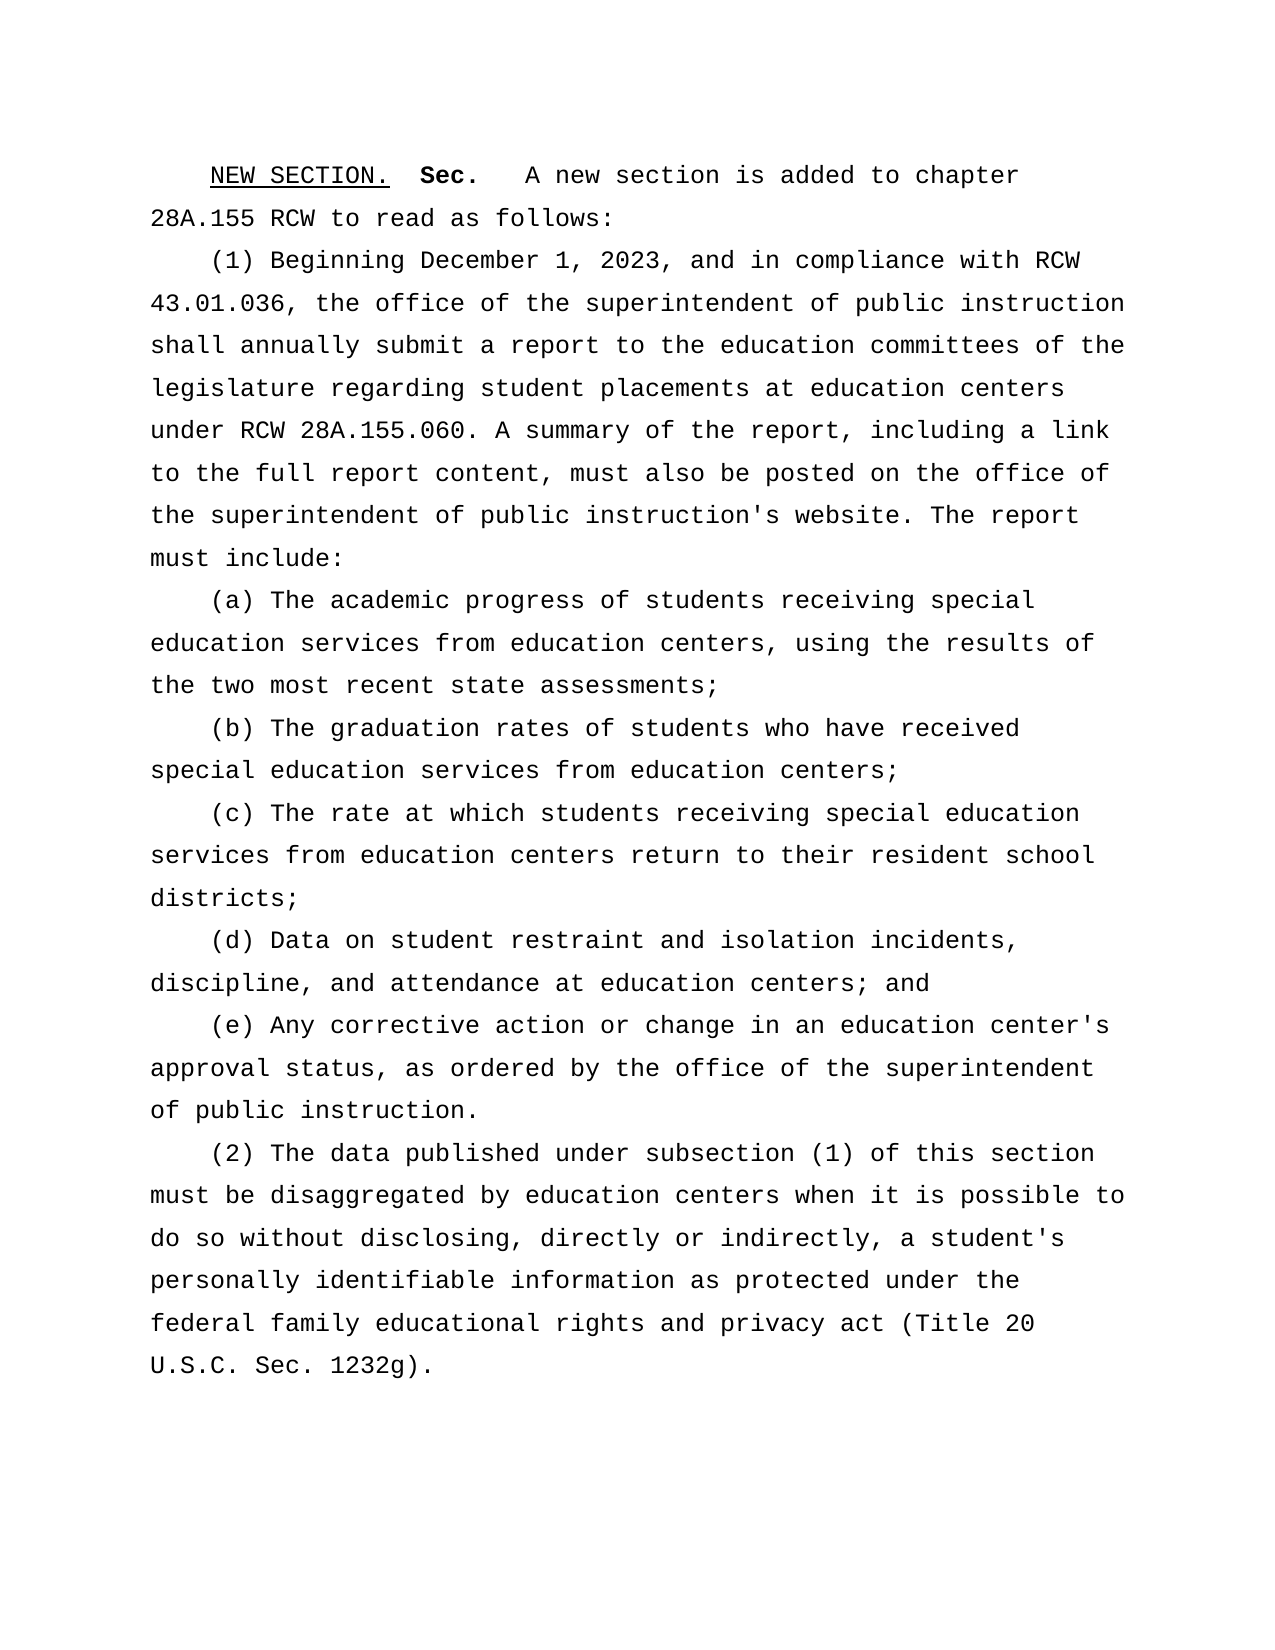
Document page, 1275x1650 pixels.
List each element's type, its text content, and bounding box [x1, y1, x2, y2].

text (d) Data on student restraint and isolation incidents, discipline, and attendance at education centers; and [150, 915, 1125, 1000]
text (1) Beginning December 1, 2023, and in compliance with RCW 43.01.036, the office of the superintendent of public instruction shall annually submit a report to the education committees of the legislature regarding student placements at education centers under RCW 28A.155.060. A summary of the report, including a link to the full report content, must also be posted on the office of the superintendent of public instruction's website. The report must include: [150, 235, 1125, 575]
text (a) The academic progress of students receiving special education services from education centers, using the results of the two most recent state assessments; [150, 575, 1125, 702]
text NEW SECTION. Sec. A new section is added to chapter 28A.155 RCW to read as follows: [150, 150, 1125, 235]
text (2) The data published under subsection (1) of this section must be disaggregated by education centers when it is possible to do so without disclosing, directly or indirectly, a student's personally identifiable information as protected under the federal family educational rights and privacy act (Title 20 U.S.C. Sec. 1232g). [150, 1127, 1125, 1382]
text (c) The rate at which students receiving special education services from education centers return to their resident school districts; [150, 787, 1125, 915]
text (e) Any corrective action or change in an education center's approval status, as ordered by the office of the superintendent of public instruction. [150, 1000, 1125, 1127]
text (b) The graduation rates of students who have received special education services from education centers; [150, 702, 1125, 787]
